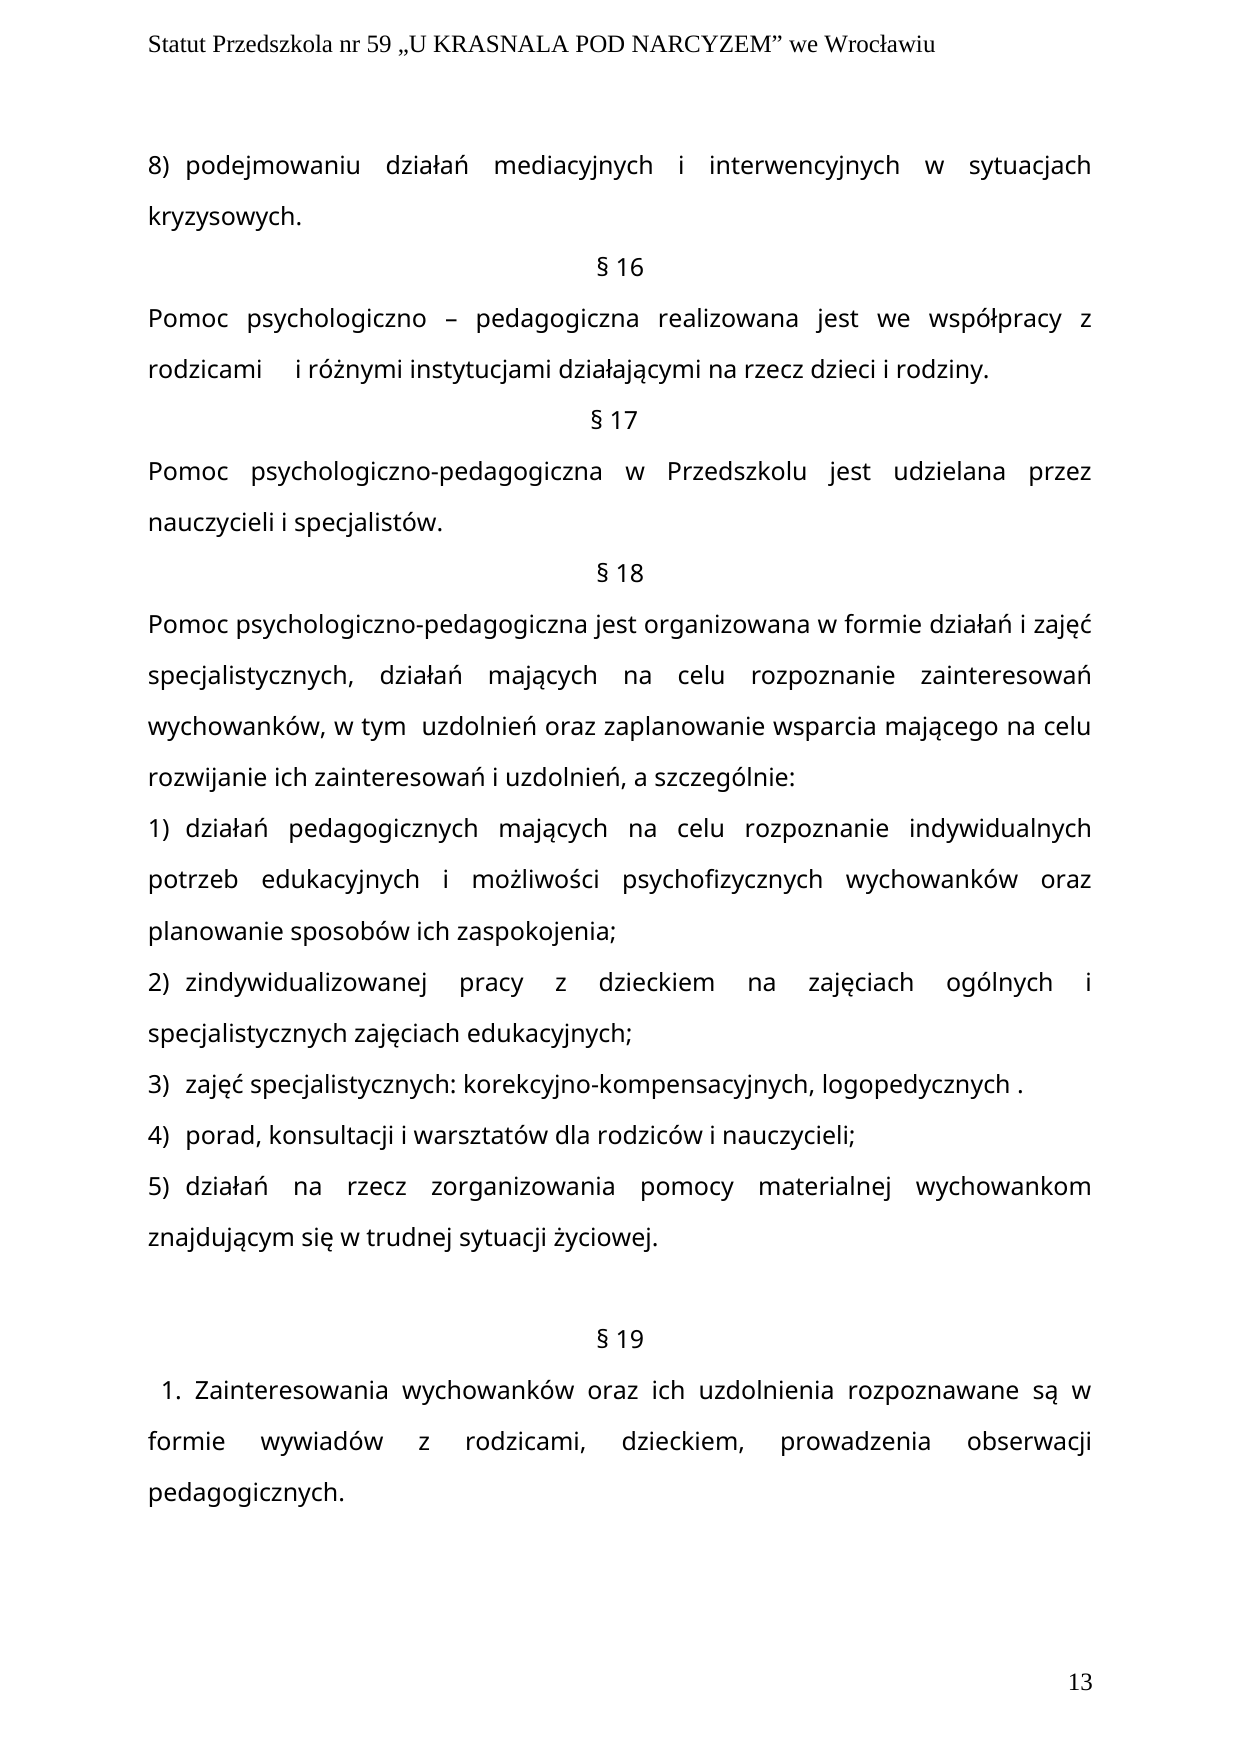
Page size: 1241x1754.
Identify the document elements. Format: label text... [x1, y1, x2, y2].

list podejmowaniu działań mediacyjnych i interwencyjnych w sytuacjach kryzysowych. [148, 148, 1093, 233]
text § 18 [148, 556, 1093, 590]
text § 17 [148, 403, 1093, 437]
list porad, konsultacji i warsztatów dla rodziców i nauczycieli; [148, 1117, 1093, 1151]
list zajęć specjalistycznych: korekcyjno-kompensacyjnych, logopedycznych . [148, 1066, 1093, 1100]
text 1. Zainteresowania wychowanków oraz ich uzdolnienia rozpoznawane są w formie wywiadów z rodzicami, dzieckiem, prowadzenia obserwacji pedagogicznych. [148, 1373, 1093, 1509]
list zindywidualizowanej pracy z dzieckiem na zajęciach ogólnych i specjalistycznych zajęciach edukacyjnych; [148, 964, 1093, 1049]
list działań na rzecz zorganizowania pomocy materialnej wychowankom znajdującym się w trudnej sytuacji życiowej. [148, 1168, 1093, 1253]
text § 19 [148, 1322, 1093, 1356]
text Pomoc psychologiczno-pedagogiczna jest organizowana w formie działań i zajęć specjalistycznych, działań mających na celu rozpoznanie zainteresowań wychowanków, w tym uzdolnień oraz zaplanowanie wsparcia mającego na celu rozwijanie ich zainteresowań i uzdolnień, a szczególnie: [148, 607, 1093, 794]
list działań pedagogicznych mających na celu rozpoznanie indywidualnych potrzeb edukacyjnych i możliwości psychofizycznych wychowanków oraz planowanie sposobów ich zaspokojenia; [148, 811, 1093, 947]
text Pomoc psychologiczno-pedagogiczna w Przedszkolu jest udzielana przez nauczycieli i specjalistów. [148, 454, 1093, 539]
text Pomoc psychologiczno – pedagogiczna realizowana jest we współpracy z rodzicami i różnymi instytucjami działającymi na rzecz dzieci i rodziny. [148, 301, 1093, 386]
text § 16 [148, 250, 1093, 284]
